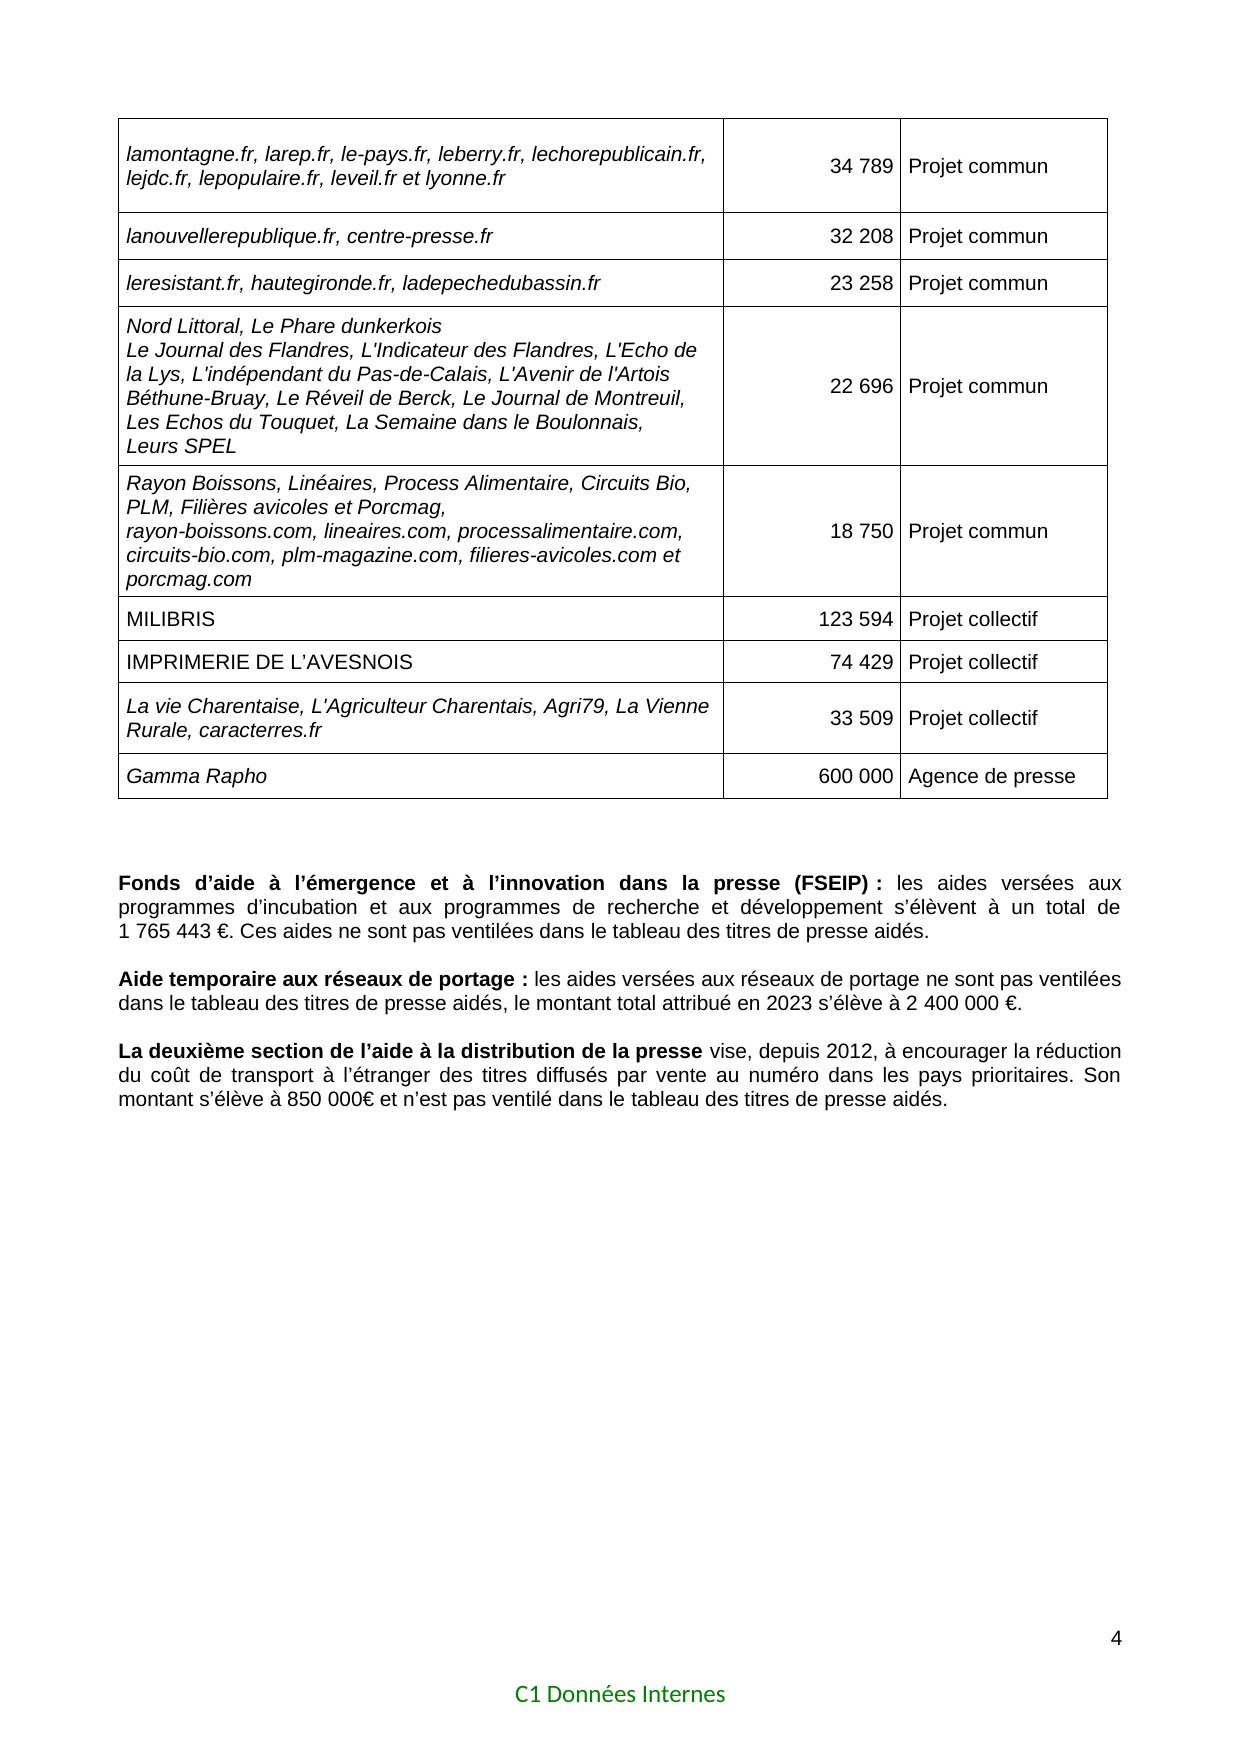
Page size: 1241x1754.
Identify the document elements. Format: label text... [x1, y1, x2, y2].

table_cell 23 258 [724, 260, 900, 306]
table_cell 74 429 [724, 641, 900, 682]
table_cell Projet commun [901, 260, 1107, 306]
table_cell 33 509 [724, 683, 900, 753]
table_cell MILIBRIS [119, 597, 723, 640]
table_cell Projet commun [901, 119, 1107, 212]
table_cell 18 750 [724, 466, 900, 596]
table_cell IMPRIMERIE DE L’AVESNOIS [119, 641, 723, 682]
text Aide temporaire aux réseaux de portage : les aides versées aux réseaux de portage ne sont pas ventilées dans le tableau des titres de presse aidés, le montant total attribué en 2023 s’élève à 2 400 000 €. [118, 967, 1122, 1015]
table_cell 123 594 [724, 597, 900, 640]
table_cell Agence de presse [901, 754, 1107, 798]
table_cell lamontagne.fr, larep.fr, le-pays.fr, leberry.fr, lechorepublicain.fr, lejdc.fr, lepopulaire.fr, leveil.fr et lyonne.fr [119, 119, 723, 212]
table_cell Projet collectif [901, 597, 1107, 640]
table_cell Projet commun [901, 466, 1107, 596]
table_cell Projet commun [901, 307, 1107, 464]
table_cell 600 000 [724, 754, 900, 798]
table_cell 34 789 [724, 119, 900, 212]
table_cell La vie Charentaise, L'Agriculteur Charentais, Agri79, La Vienne Rurale, caracterres.fr [119, 683, 723, 753]
table_cell Nord Littoral, Le Phare dunkerkois Le Journal des Flandres, L'Indicateur des Flandres, L'Echo de la Lys, L'indépendant du Pas-de-Calais, L'Avenir de l'Artois Béthune-Bruay, Le Réveil de Berck, Le Journal de Montreuil, Les Echos du Touquet, La Semaine dans le Boulonnais, Leurs SPEL [119, 307, 723, 464]
table_cell Projet commun [901, 213, 1107, 259]
table_cell 22 696 [724, 307, 900, 464]
table_cell Projet collectif [901, 683, 1107, 753]
text Fonds d’aide à l’émergence et à l’innovation dans la presse (FSEIP) : les aides versées aux programmes d’incubation et aux programmes de recherche et développement s’élèvent à un total de 1 765 443 €. Ces aides ne sont pas ventilées dans le tableau des titres de presse aidés. [118, 871, 1122, 943]
table_cell Projet collectif [901, 641, 1107, 682]
table_cell lanouvellerepublique.fr, centre-presse.fr [119, 213, 723, 259]
table_cell leresistant.fr, hautegironde.fr, ladepechedubassin.fr [119, 260, 723, 306]
text La deuxième section de l’aide à la distribution de la presse vise, depuis 2012, à encourager la réduction du coût de transport à l’étranger des titres diffusés par vente au numéro dans les pays prioritaires. Son montant s’élève à 850 000€ et n’est pas ventilé dans le tableau des titres de presse aidés. [118, 1039, 1122, 1111]
table_cell Rayon Boissons, Linéaires, Process Alimentaire, Circuits Bio, PLM, Filières avicoles et Porcmag, rayon-boissons.com, lineaires.com, processalimentaire.com, circuits-bio.com, plm-magazine.com, filieres-avicoles.com et porcmag.com [119, 466, 723, 596]
table_cell Gamma Rapho [119, 754, 723, 798]
table_cell 32 208 [724, 213, 900, 259]
